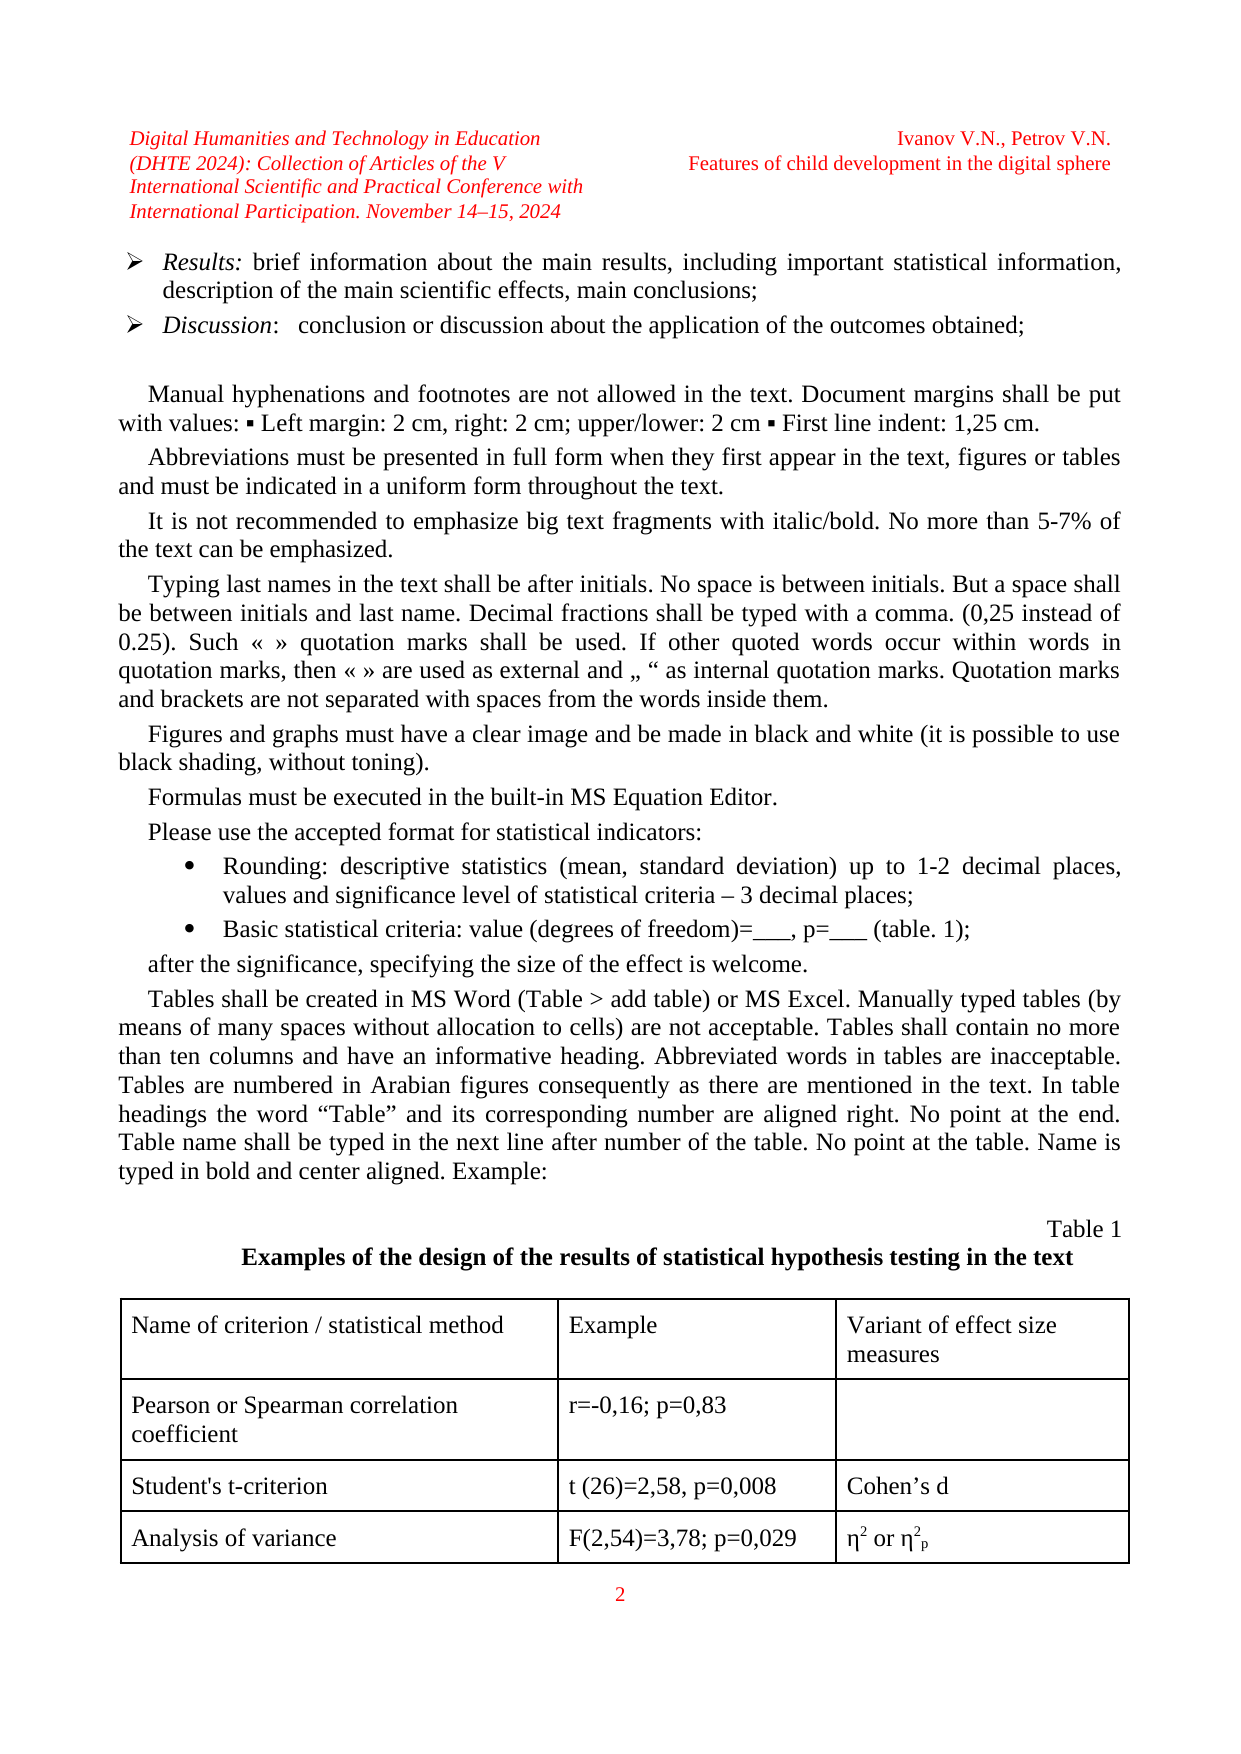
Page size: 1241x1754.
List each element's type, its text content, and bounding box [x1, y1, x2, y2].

text Examples of the design of the results of statistical hypothesis testing in the text [193, 1242, 1122, 1298]
table_header Name of criterion / statistical method [122, 1300, 557, 1378]
table_cell [837, 1380, 1128, 1458]
list Results: brief information about the main results, including important statistical information, description of the main scientific effects, main conclusions; [125, 247, 1122, 304]
table_cell η2 or η2р [837, 1512, 1128, 1562]
table_header Variant of effect size measures [837, 1300, 1128, 1378]
text Please use the accepted format for statistical indicators: [118, 817, 1122, 845]
table_cell Analysis of variance [122, 1512, 557, 1562]
text Manual hyphenations and footnotes are not allowed in the text. Document margins shall be put with values: ▪ Left margin: 2 cm, right: 2 cm; upper/lower: 2 cm ▪ First line indent: 1,25 cm. [118, 379, 1122, 437]
table_cell F(2,54)=3,78; p=0,029 [559, 1512, 835, 1562]
text Tables shall be created in MS Word (Table > add table) or MS Excel. Manually typed tables (by means of many spaces without allocation to cells) are not acceptable. Tables shall contain no more than ten columns and have an informative heading. Abbreviated words in tables are inacceptable. Tables are numbered in Arabian figures consequently as there are mentioned in the text. In table headings the word “Table” and its corresponding number are aligned right. No point at the end. Table name shall be typed in the next line after number of the table. No point at the table. Name is typed in bold and center aligned. Example: [118, 984, 1122, 1185]
table_cell Student's t-criterion [122, 1461, 557, 1510]
text Typing last names in the text shall be after initials. No space is between initials. But a space shall be between initials and last name. Decimal fractions shall be typed with a comma. (0,25 instead of 0.25). Such « » quotation marks shall be used. If other quoted words occur within words in quotation marks, then « » are used as external and „ “ as internal quotation marks. Quotation marks and brackets are not separated with spaces from the words inside them. [118, 569, 1122, 713]
table_cell t (26)=2,58, p=0,008 [559, 1461, 835, 1510]
text Figures and graphs must have a clear image and be made in black and white (it is possible to use black shading, without toning). [118, 719, 1122, 776]
text It is not recommended to emphasize big text fragments with italic/bold. No more than 5-7% of the text can be emphasized. [118, 506, 1122, 563]
text after the significance, specifying the size of the effect is welcome. [118, 949, 1122, 978]
text Abbreviations must be presented in full form when they first appear in the text, figures or tables and must be indicated in a uniform form throughout the text. [118, 442, 1122, 500]
table_header Example [559, 1300, 835, 1378]
text Formulas must be executed in the built-in MS Equation Editor. [118, 782, 1122, 811]
text Table 1 [193, 1214, 1122, 1242]
list Basic statistical criteria: value (degrees of freedom)=___, p=___ (table. 1); [185, 914, 1122, 943]
list Discussion: conclusion or discussion about the application of the outcomes obtained; [125, 310, 1122, 339]
table_cell r=-0,16; p=0,83 [559, 1380, 835, 1458]
list Rounding: descriptive statistics (mean, standard deviation) up to 1-2 decimal places, values and significance level of statistical criteria – 3 decimal places; [185, 851, 1122, 909]
table_cell Cohen’s d [837, 1461, 1128, 1510]
table_cell Pearson or Spearman correlation coefficient [122, 1380, 557, 1458]
